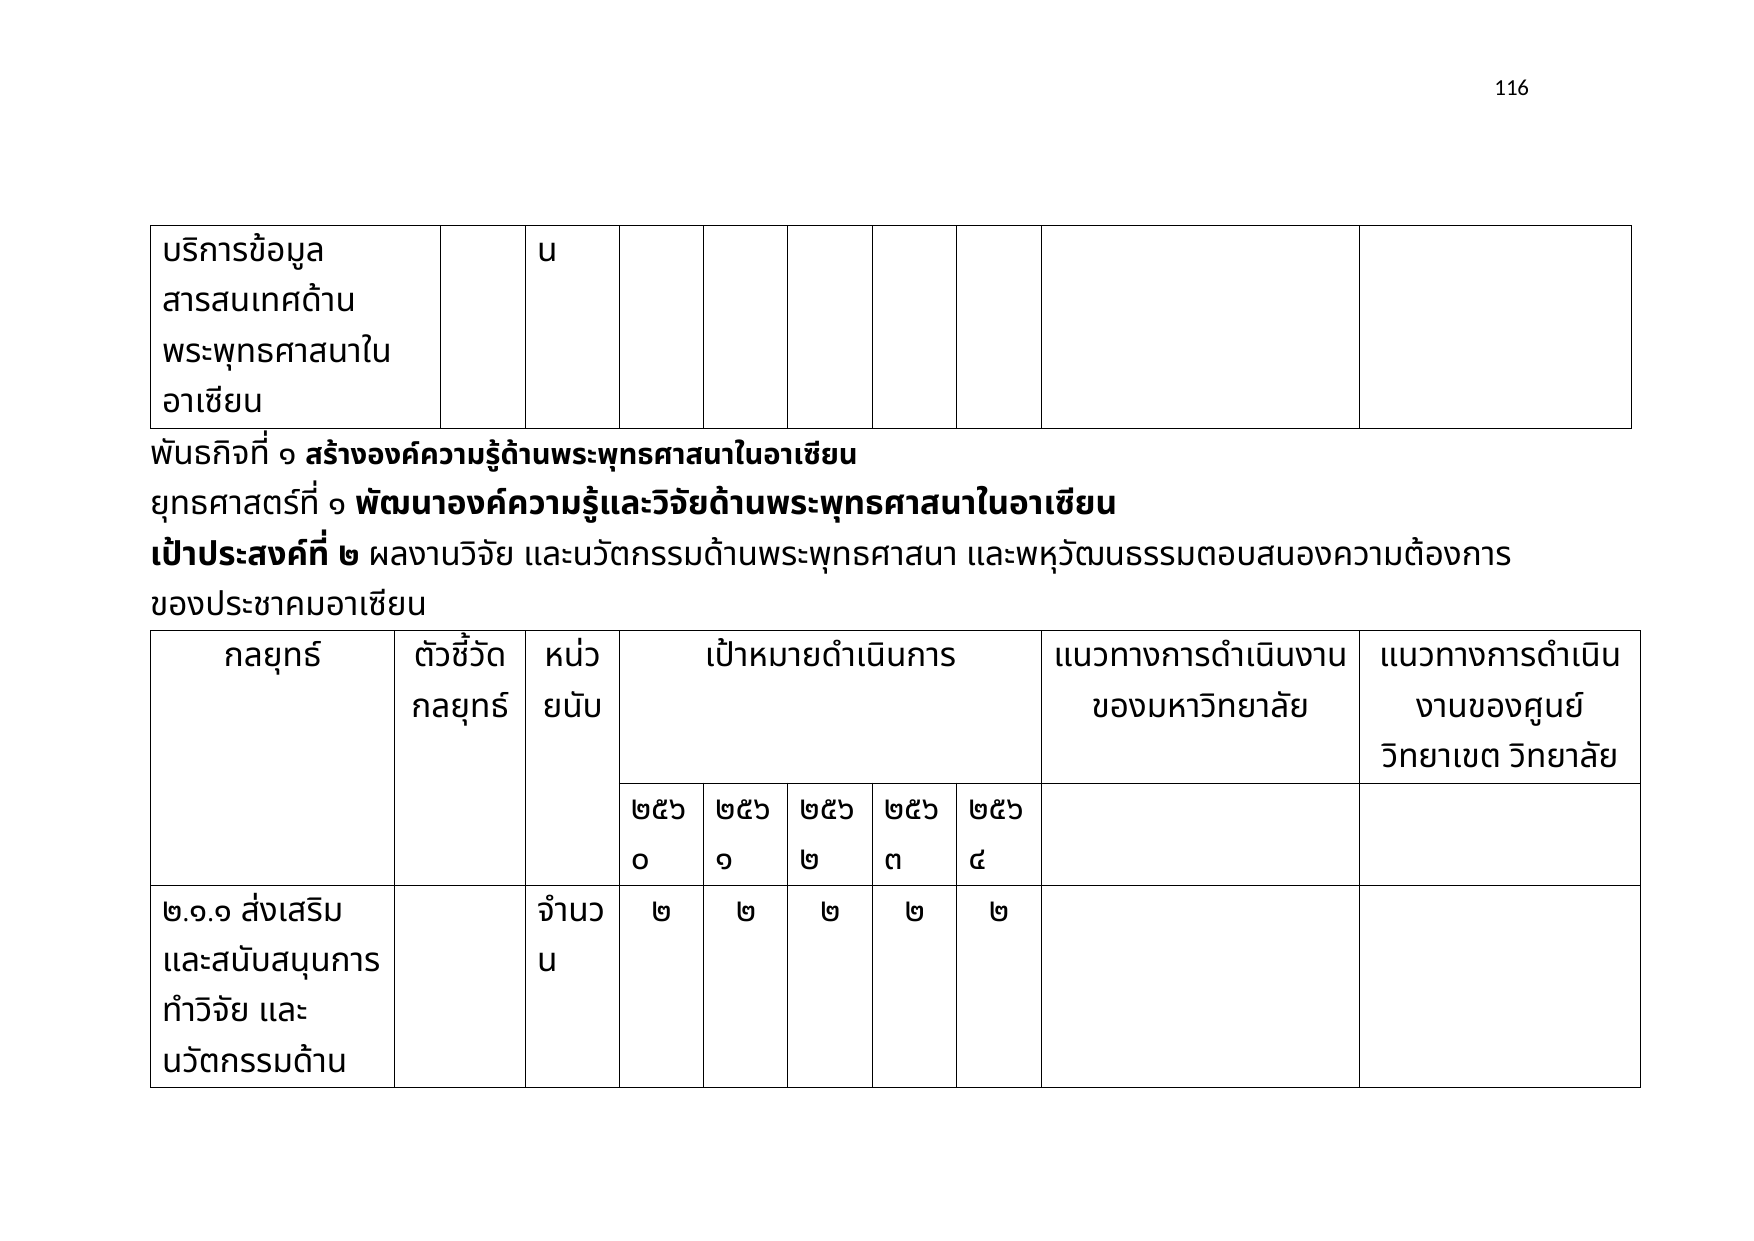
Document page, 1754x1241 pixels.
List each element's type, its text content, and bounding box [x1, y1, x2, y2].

table_cell ๒ [957, 226, 1041, 428]
text เป้าประสงค์ที่ ๒ ผลงานวิจัย และนวัตกรรมด้านพระพุทธศาสนา และพหุวัฒนธรรมตอบสนองความต้องการของประชาคมอาเซียน [150, 529, 1529, 630]
table_cell [395, 886, 525, 1087]
table_cell [1360, 886, 1640, 1087]
table_cell ๒ [873, 226, 956, 428]
table_cell ๒ [788, 886, 872, 1087]
table_cell ๒๕๖๐ [620, 784, 703, 884]
table_header หน่วยนับ [526, 631, 619, 884]
table_cell ๒ [704, 226, 787, 428]
table_header กลยุทธ์ [151, 631, 394, 884]
table_cell ๒๕๖๔ [957, 784, 1041, 884]
table_cell ๒๕๖๑ [704, 784, 787, 884]
table_cell ๒ [704, 886, 787, 1087]
table_cell [1042, 226, 1359, 428]
table_cell จำนวน [526, 886, 619, 1087]
table_cell [1360, 784, 1640, 884]
table_cell [441, 226, 525, 428]
table_cell ๒ [620, 226, 703, 428]
table_cell ๒ [873, 886, 956, 1087]
table_cell ๒ [957, 886, 1041, 1087]
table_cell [151, 226, 440, 428]
table_header แนวทางการดำเนินงานของมหาวิทยาลัย [1042, 631, 1359, 783]
table_header เป้าหมายดำเนินการ [620, 631, 1041, 783]
table_cell ๒๕๖๓ [873, 784, 956, 884]
text พันธกิจที่ ๑ สร้างองค์ความรู้ด้านพระพุทธศาสนาในอาเซียน [150, 429, 1529, 479]
text ยุทธศาสตร์ที่ ๑ พัฒนาองค์ความรู้และวิจัยด้านพระพุทธศาสนาในอาเซียน [150, 479, 1529, 529]
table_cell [151, 886, 394, 1087]
table_cell ๒ [788, 226, 872, 428]
table_cell [1042, 784, 1359, 884]
table_cell จำนวน [526, 226, 619, 428]
table_header ตัวชี้วัดกลยุทธ์ [395, 631, 525, 884]
table_header แนวทางการดำเนินงานของศูนย์ วิทยาเขต วิทยาลัย [1360, 631, 1640, 783]
table_cell [1042, 886, 1359, 1087]
table_cell [1360, 226, 1631, 428]
table_cell ๒๕๖๒ [788, 784, 872, 884]
table_cell ๒ [620, 886, 703, 1087]
